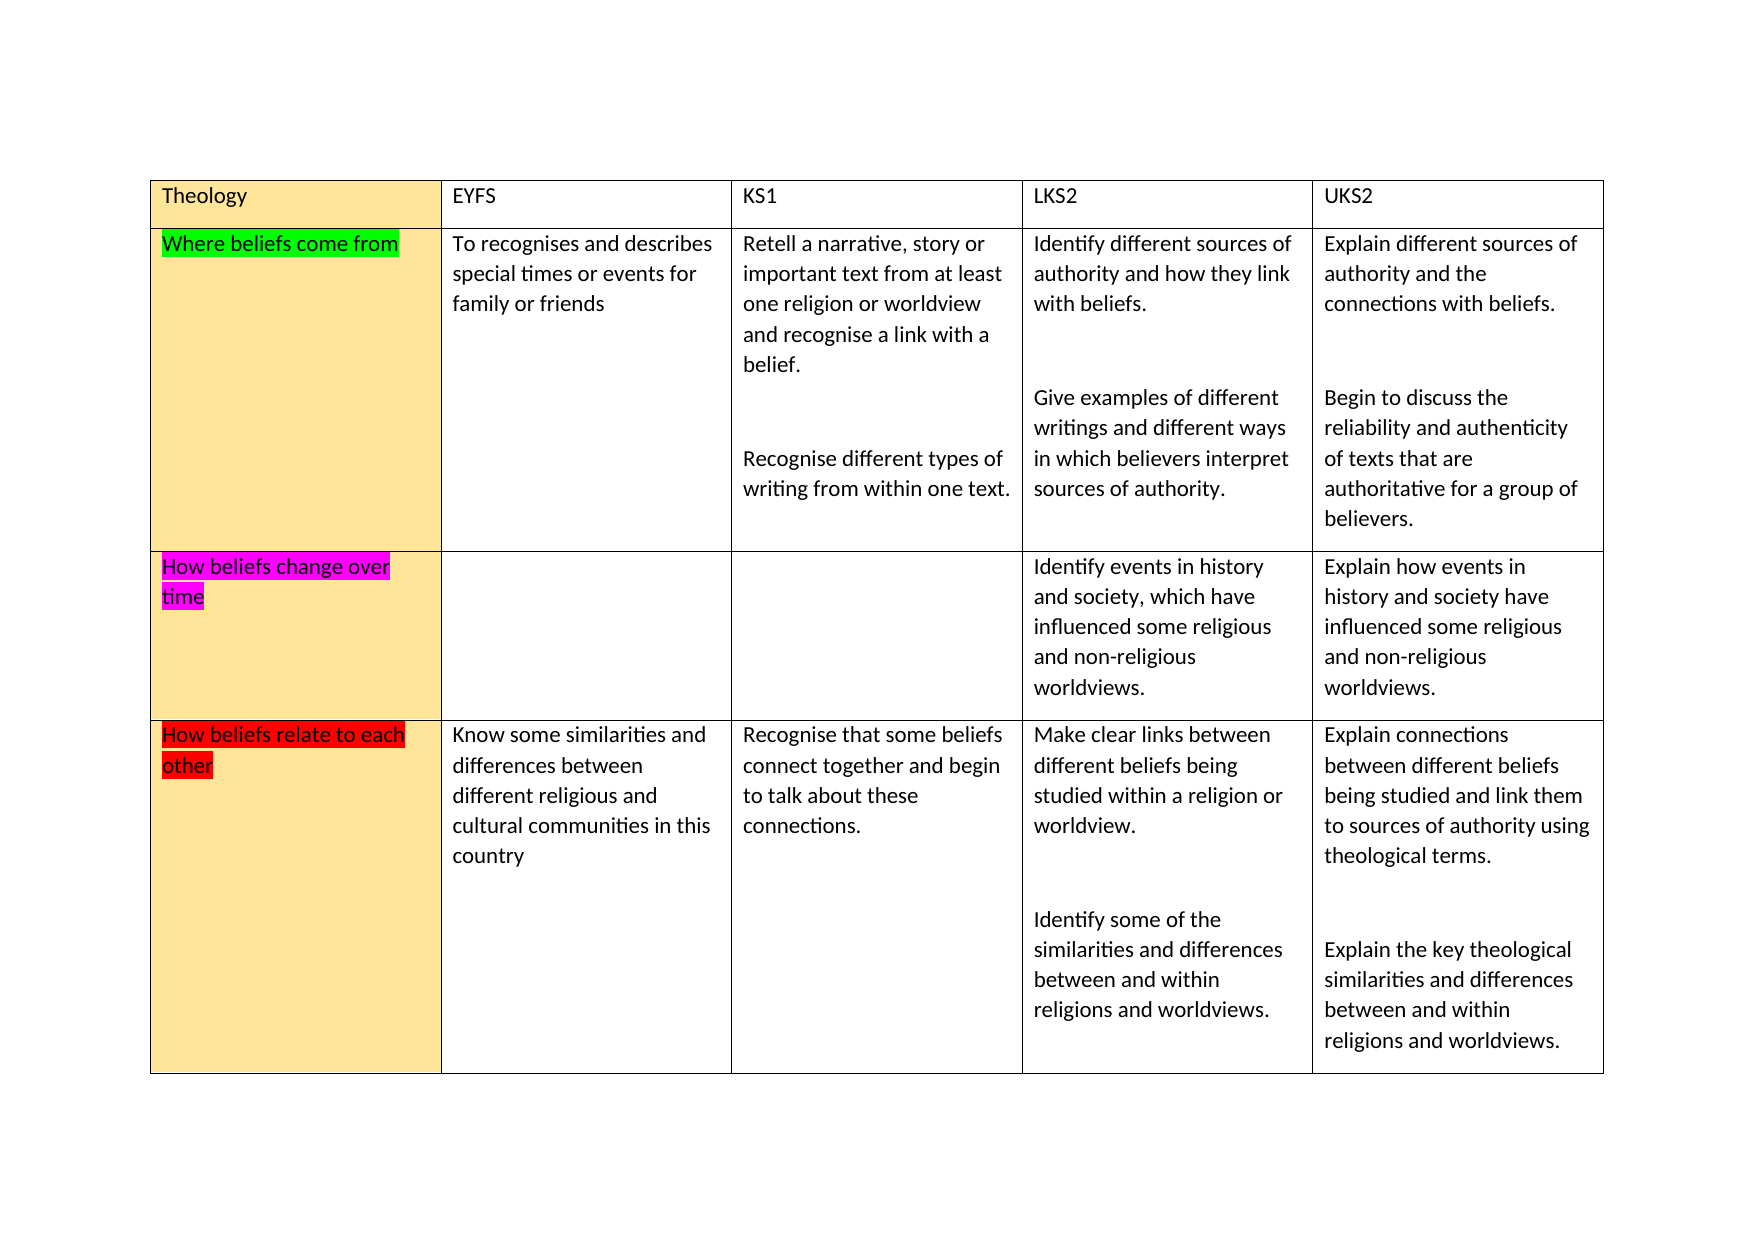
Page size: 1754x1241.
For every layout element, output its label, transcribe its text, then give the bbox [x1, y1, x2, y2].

table_cell Make clear links between different beliefs being studied within a religion or worldview. Identify some of the similarities and differences between and within religions and worldviews. [1023, 721, 1312, 1072]
table_cell Know some similarities and differences between different religious and cultural communities in this country [442, 721, 731, 1072]
table_cell Explain connections between different beliefs being studied and link them to sources of authority using theological terms. Explain the key theological similarities and differences between and within religions and worldviews. [1313, 721, 1603, 1072]
table_header UKS2 [1313, 181, 1603, 228]
table_cell Retell a narrative, story or important text from at least one religion or worldview and recognise a link with a belief. Recognise different types of writing from within one text. [732, 229, 1022, 551]
table_cell How beliefs change over time [151, 552, 441, 719]
table_header Theology [151, 181, 441, 228]
table_cell Recognise that some beliefs connect together and begin to talk about these connections. [732, 721, 1022, 1072]
table_cell [442, 552, 731, 719]
table_cell Identify different sources of authority and how they link with beliefs. Give examples of different writings and different ways in which believers interpret sources of authority. [1023, 229, 1312, 551]
table_cell Explain different sources of authority and the connections with beliefs. Begin to discuss the reliability and authenticity of texts that are authoritative for a group of believers. [1313, 229, 1603, 551]
table_header EYFS [442, 181, 731, 228]
table_header LKS2 [1023, 181, 1312, 228]
table_header KS1 [732, 181, 1022, 228]
table_cell [732, 552, 1022, 719]
table_cell To recognises and describes special times or events for family or friends [442, 229, 731, 551]
table_cell How beliefs relate to each other [151, 721, 441, 1072]
table_cell Explain how events in history and society have influenced some religious and non-religious worldviews. [1313, 552, 1603, 719]
table_cell Where beliefs come from [151, 229, 441, 551]
table_cell Identify events in history and society, which have influenced some religious and non-religious worldviews. [1023, 552, 1312, 719]
